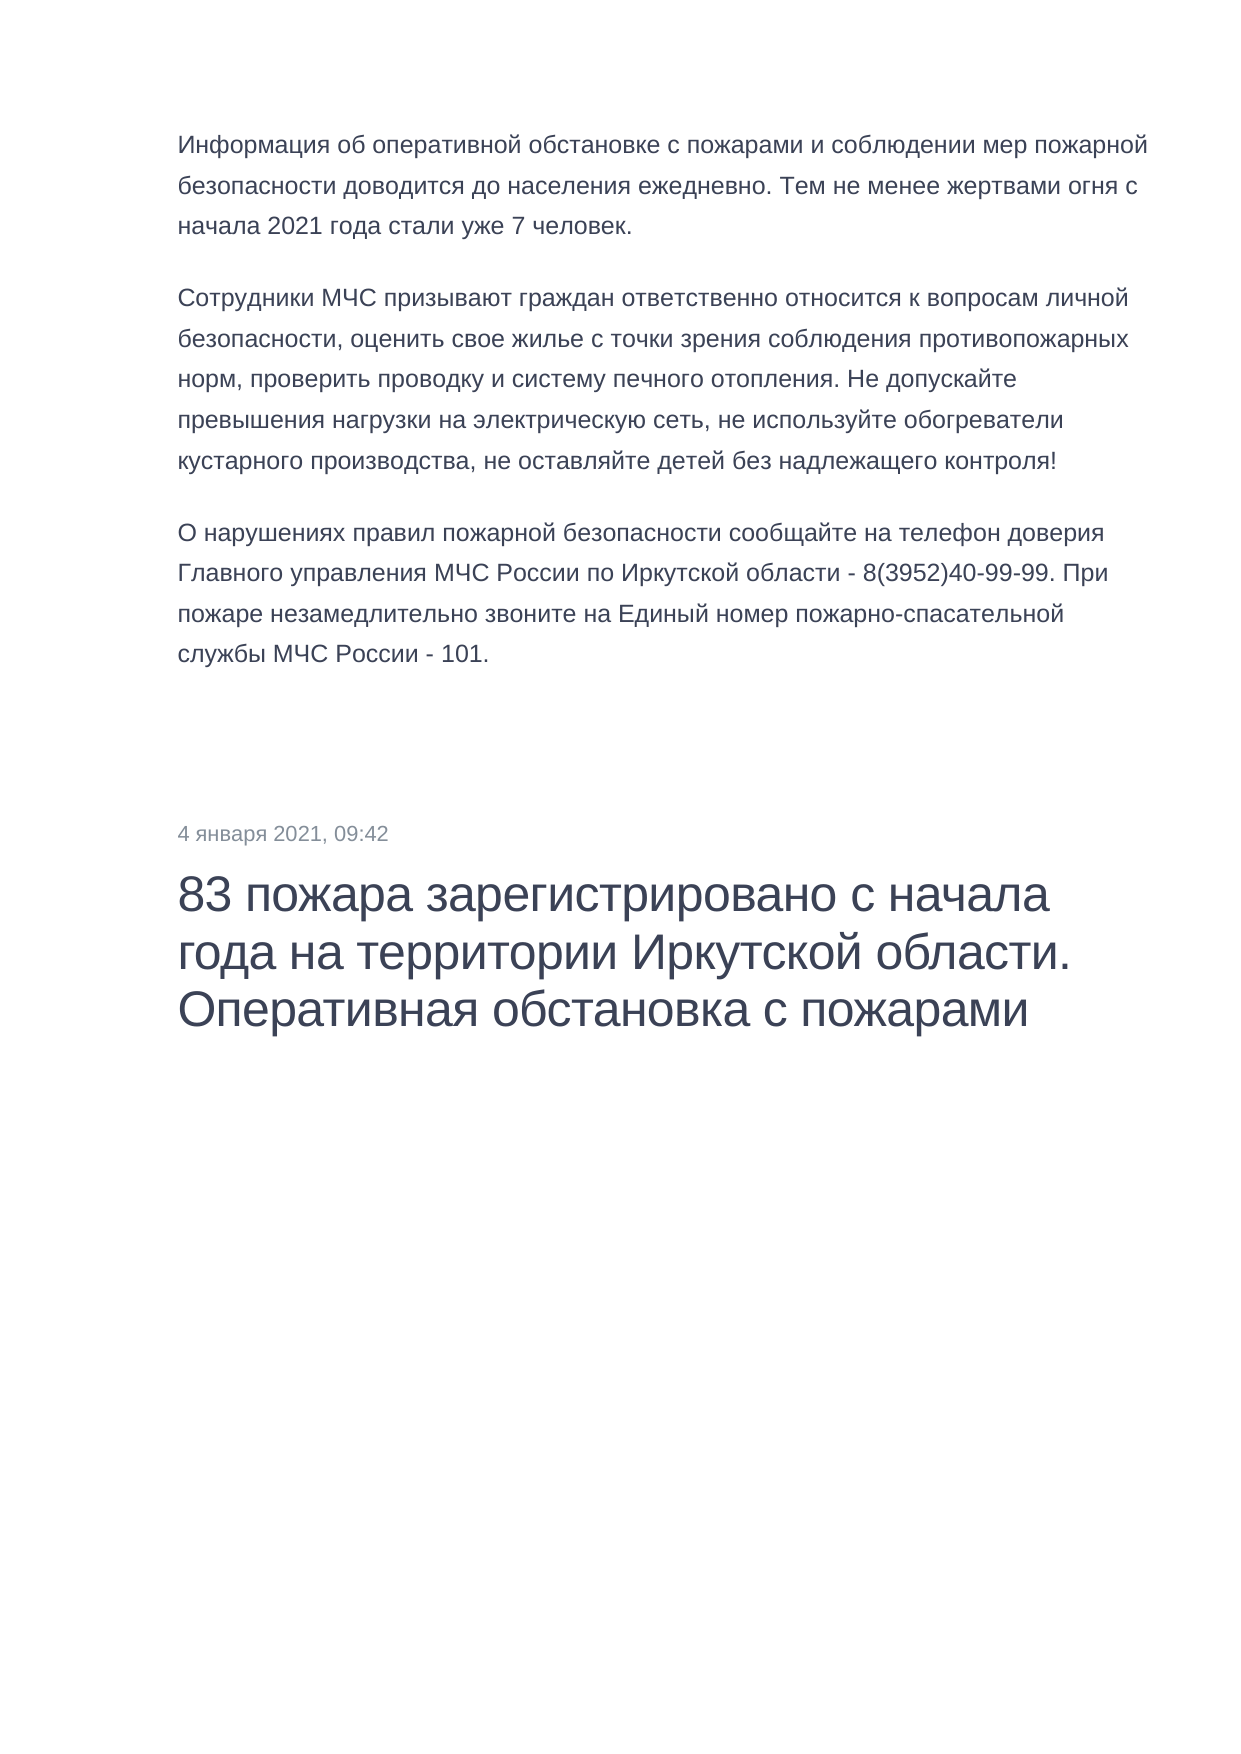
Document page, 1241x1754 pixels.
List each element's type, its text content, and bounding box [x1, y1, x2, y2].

text О нарушениях правил пожарной безопасности сообщайте на телефон доверия Главного управления МЧС России по Иркутской области - 8(3952)40-99-99. При пожаре незамедлительно звоните на Единый номер пожарно-спасательной службы МЧС России - 101. [177, 506, 1152, 668]
text 83 пожара зарегистрировано с начала года на территории Иркутской области. Оперативная обстановка с пожарами [177, 865, 1152, 1037]
text 4 января 2021, 09:42 [177, 821, 1152, 846]
text Сотрудники МЧС призывают граждан ответственно относится к вопросам личной безопасности, оценить свое жилье с точки зрения соблюдения противопожарных норм, проверить проводку и систему печного отопления. Не допускайте превышения нагрузки на электрическую сеть, не используйте обогреватели кустарного производства, не оставляйте детей без надлежащего контроля! [177, 271, 1152, 474]
text Информация об оперативной обстановке с пожарами и соблюдении мер пожарной безопасности доводится до населения ежедневно. Тем не менее жертвами огня с начала 2021 года стали уже 7 человек. [177, 118, 1152, 240]
